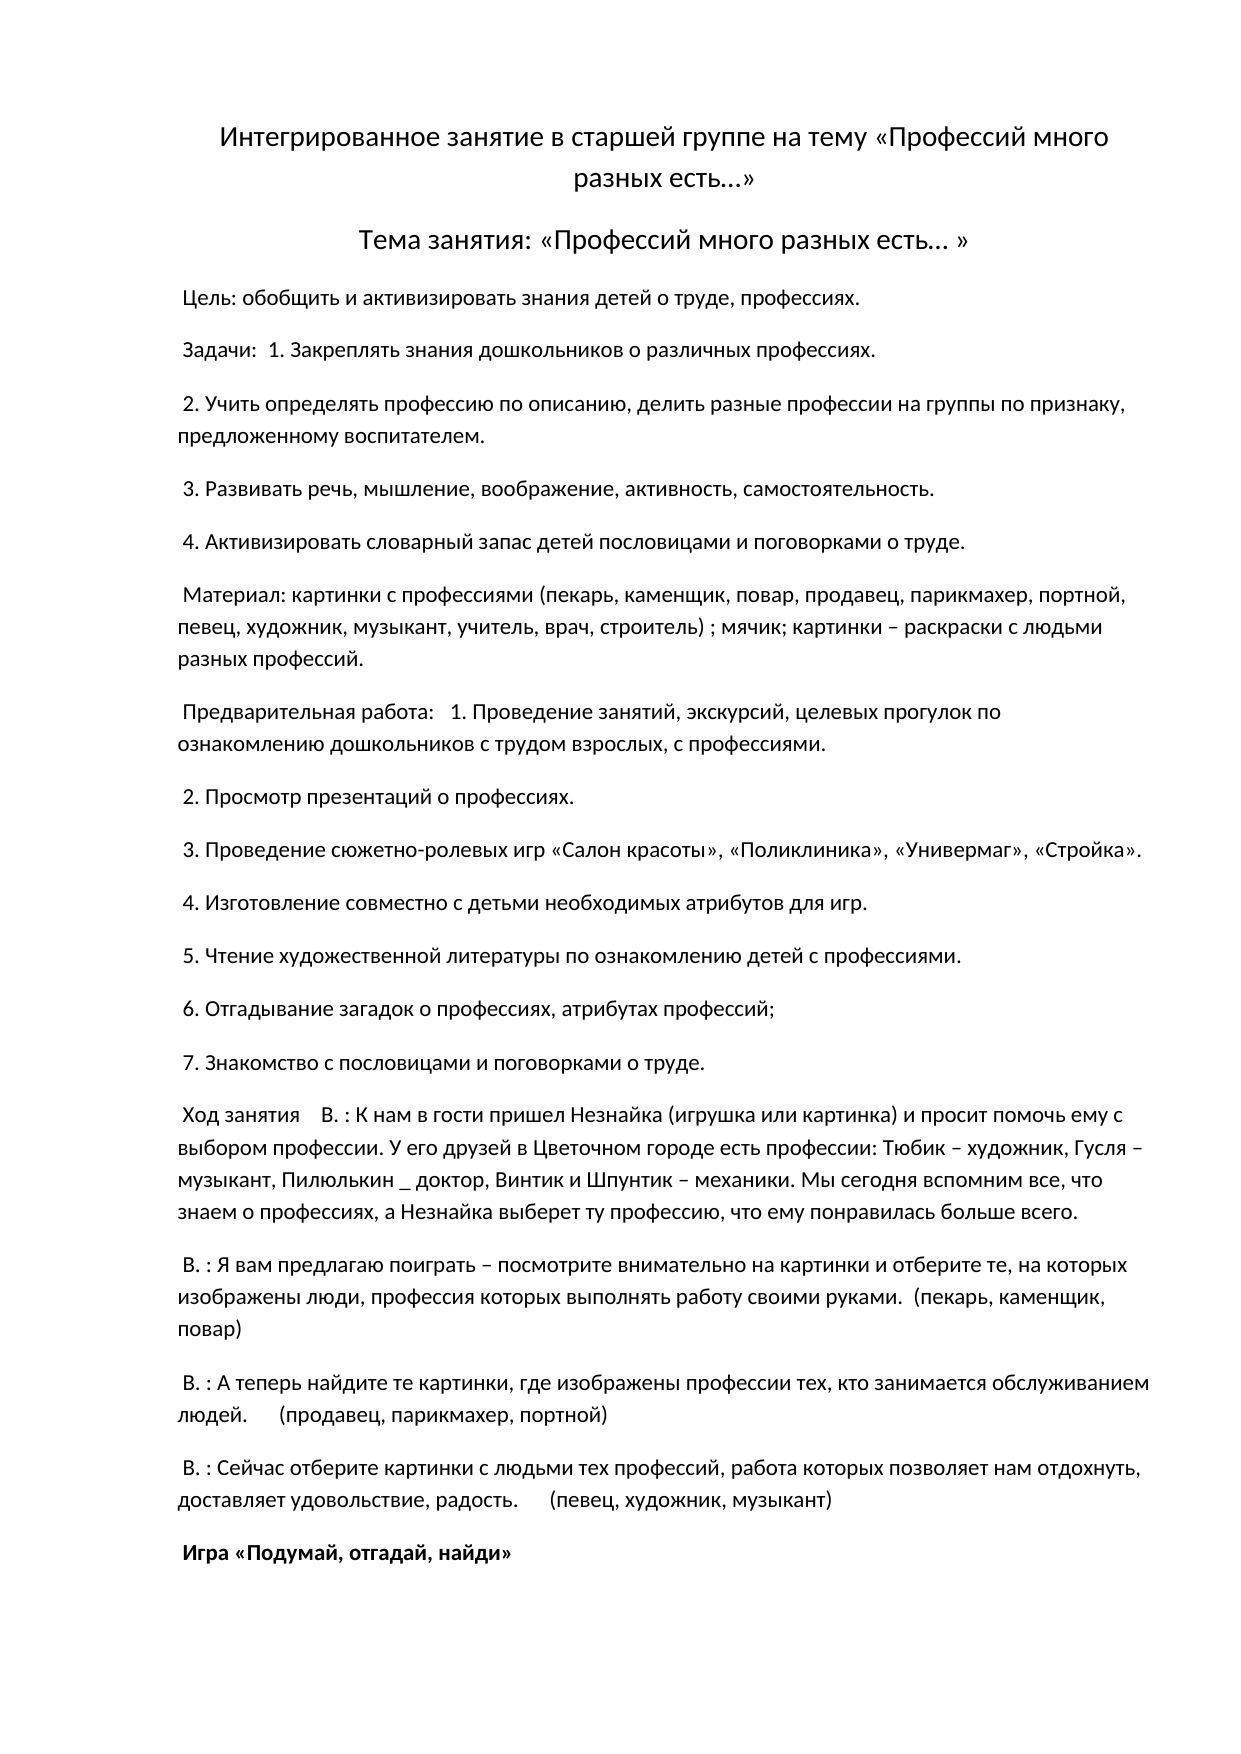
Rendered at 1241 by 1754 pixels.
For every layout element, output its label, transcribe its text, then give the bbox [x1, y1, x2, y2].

text Предварительная работа: 1. Проведение занятий, экскурсий, целевых прогулок по ознакомлению дошкольников с трудом взрослых, с профессиями. [177, 697, 1152, 757]
text В. : Я вам предлагаю поиграть – посмотрите внимательно на картинки и отберите те, на которых изображены люди, профессия которых выполнять работу своими руками. (пекарь, каменщик, повар) [177, 1250, 1152, 1343]
text Тема занятия: «Профессий много разных есть… » [177, 221, 1152, 256]
text 4. Изготовление совместно с детьми необходимых атрибутов для игр. [177, 888, 1152, 917]
text 2. Учить определять профессию по описанию, делить разные профессии на группы по признаку, предложенному воспитателем. [177, 389, 1152, 449]
text 7. Знакомство с пословицами и поговорками о труде. [177, 1048, 1152, 1076]
text В. : Сейчас отберите картинки с людьми тех профессий, работа которых позволяет нам отдохнуть, доставляет удовольствие, радость. (певец, художник, музыкант) [177, 1453, 1152, 1513]
text Ход занятия В. : К нам в гости пришел Незнайка (игрушка или картинка) и просит помочь ему с выбором профессии. У его друзей в Цветочном городе есть профессии: Тюбик – художник, Гусля – музыкант, Пилюлькин _ доктор, Винтик и Шпунтик – механики. Мы сегодня вспомним все, что знаем о профессиях, а Незнайка выберет ту профессию, что ему понравилась больше всего. [177, 1101, 1152, 1225]
text 3. Развивать речь, мышление, воображение, активность, самостоятельность. [177, 474, 1152, 502]
text Игра «Подумай, отгадай, найди» [177, 1538, 1152, 1566]
text 5. Чтение художественной литературы по ознакомлению детей с профессиями. [177, 942, 1152, 969]
text Интегрированное занятие в старшей группе на тему «Профессий много разных есть…» [177, 118, 1152, 195]
text 6. Отгадывание загадок о профессиях, атрибутах профессий; [177, 994, 1152, 1023]
text Цель: обобщить и активизировать знания детей о труде, профессиях. [177, 283, 1152, 311]
text Материал: картинки с профессиями (пекарь, каменщик, повар, продавец, парикмахер, портной, певец, художник, музыкант, учитель, врач, строитель) ; мячик; картинки – раскраски с людьми разных профессий. [177, 580, 1152, 672]
text Задачи: 1. Закреплять знания дошкольников о различных профессиях. [177, 336, 1152, 364]
text 4. Активизировать словарный запас детей пословицами и поговорками о труде. [177, 527, 1152, 555]
text 2. Просмотр презентаций о профессиях. [177, 782, 1152, 811]
text 3. Проведение сюжетно-ролевых игр «Салон красоты», «Поликлиника», «Универмаг», «Стройка». [177, 836, 1152, 863]
text В. : А теперь найдите те картинки, где изображены профессии тех, кто занимается обслуживанием людей. (продавец, парикмахер, портной) [177, 1368, 1152, 1428]
